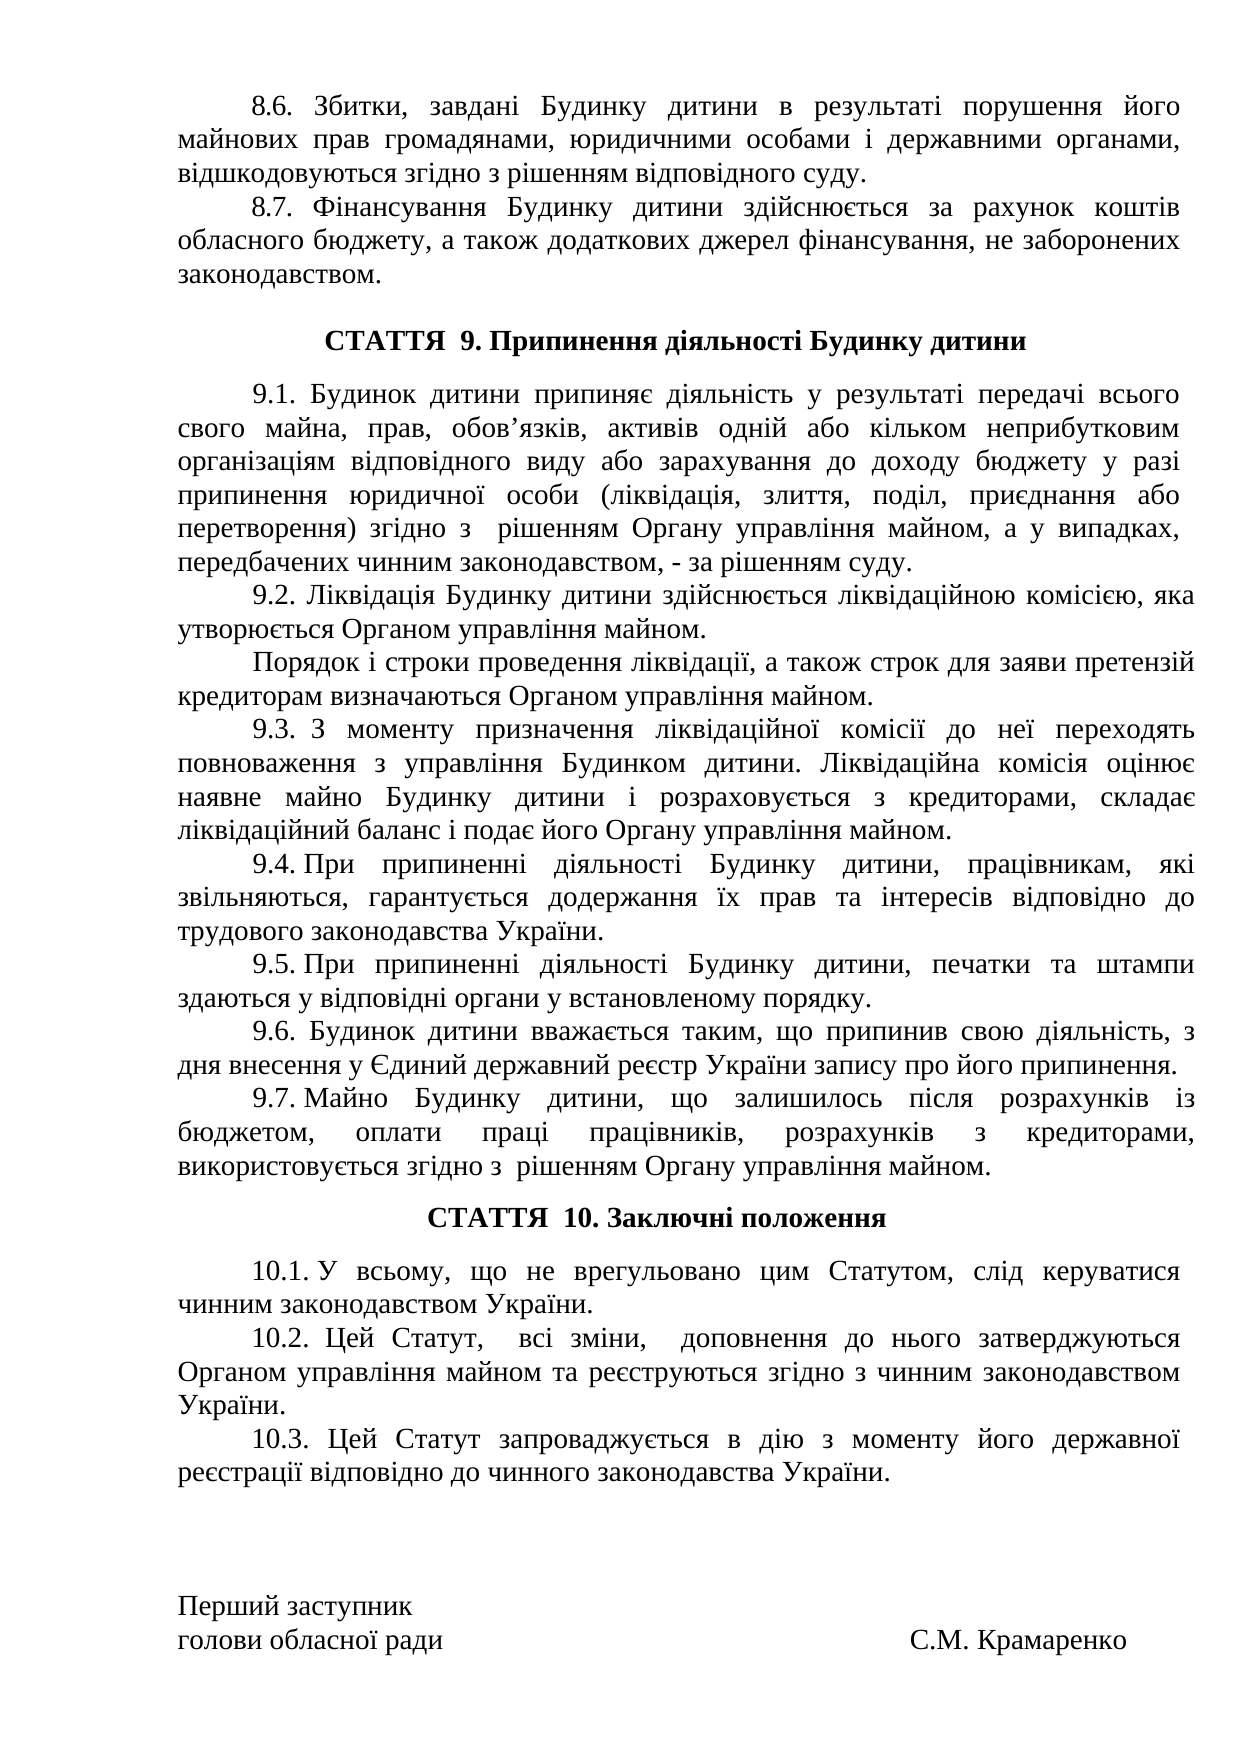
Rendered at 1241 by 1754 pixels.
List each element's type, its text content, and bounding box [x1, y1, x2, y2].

text 8.7. Фінансування Будинку дитини здійснюється за рахунок коштів обласного бюджету, а також додаткових джерел фінансування, не заборонених законодавством. [177, 189, 1181, 290]
text 9.1. Будинок дитини припиняє діяльність у результаті передачі всього свого майна, прав, обов’язків, активів одній або кільком неприбутковим організаціям відповідного виду або зарахування до доходу бюджету у разі припинення юридичної особи (ліквідація, злиття, поділ, приєднання або перетворення) згідно з рішенням Органу управління майном, а у випадках, передбачених чинним законодавством, - за рішенням суду. [177, 376, 1181, 577]
text 9.6. Будинок дитини вважається таким, що припинив свою діяльність, з дня внесення у Єдиний державний реєстр України запису про його припинення. [177, 1013, 1196, 1081]
text голови обласної ради С.М. Крамаренко [177, 1622, 1181, 1656]
text СТАТТЯ 10. Заключні положення [250, 1200, 1196, 1234]
text 10.3. Цей Статут запроваджується в дію з моменту його державної реєстрації відповідно до чинного законодавства України. [177, 1421, 1181, 1488]
text 8.6. Збитки, завдані Будинку дитини в результаті порушення його майнових прав громадянами, юридичними особами і державними органами, відшкодовуються згідно з рішенням відповідного суду. [177, 89, 1181, 189]
text СТАТТЯ 9. Припинення діяльності Будинку дитини [162, 323, 1196, 357]
text 9.4. При припиненні діяльності Будинку дитини, працівникам, які звільняються, гарантується додержання їх прав та інтересів відповідно до трудового законодавства України. [177, 846, 1196, 946]
text 9.2. Ліквідація Будинку дитини здійснюється ліквідаційною комісією, яка утворюється Органом управління майном. [177, 577, 1196, 644]
text 10.2. Цей Статут, всі зміни, доповнення до нього затверджуються Органом управління майном та реєструються згідно з чинним законодавством України. [177, 1320, 1181, 1421]
text 9.7. Майно Будинку дитини, що залишилось після розрахунків із бюджетом, оплати праці працівників, розрахунків з кредиторами, використовується згідно з рішенням Органу управління майном. [177, 1081, 1196, 1181]
text 9.5. При припиненні діяльності Будинку дитини, печатки та штампи здаються у відповідні органи у встановленому порядку. [177, 946, 1196, 1013]
text 10.1. У всьому, що не врегульовано цим Статутом, слід керуватися чинним законодавством України. [177, 1253, 1181, 1320]
text 9.3. З моменту призначення ліквідаційної комісії до неї переходять повноваження з управління Будинком дитини. Ліквідаційна комісія оцінює наявне майно Будинку дитини і розраховується з кредиторами, складає ліквідаційний баланс і подає його Органу управління майном. [177, 712, 1196, 846]
text Порядок і строки проведення ліквідації, а також строк для заяви претензій кредиторам визначаються Органом управління майном. [177, 644, 1196, 712]
text Перший заступник [177, 1588, 1181, 1622]
